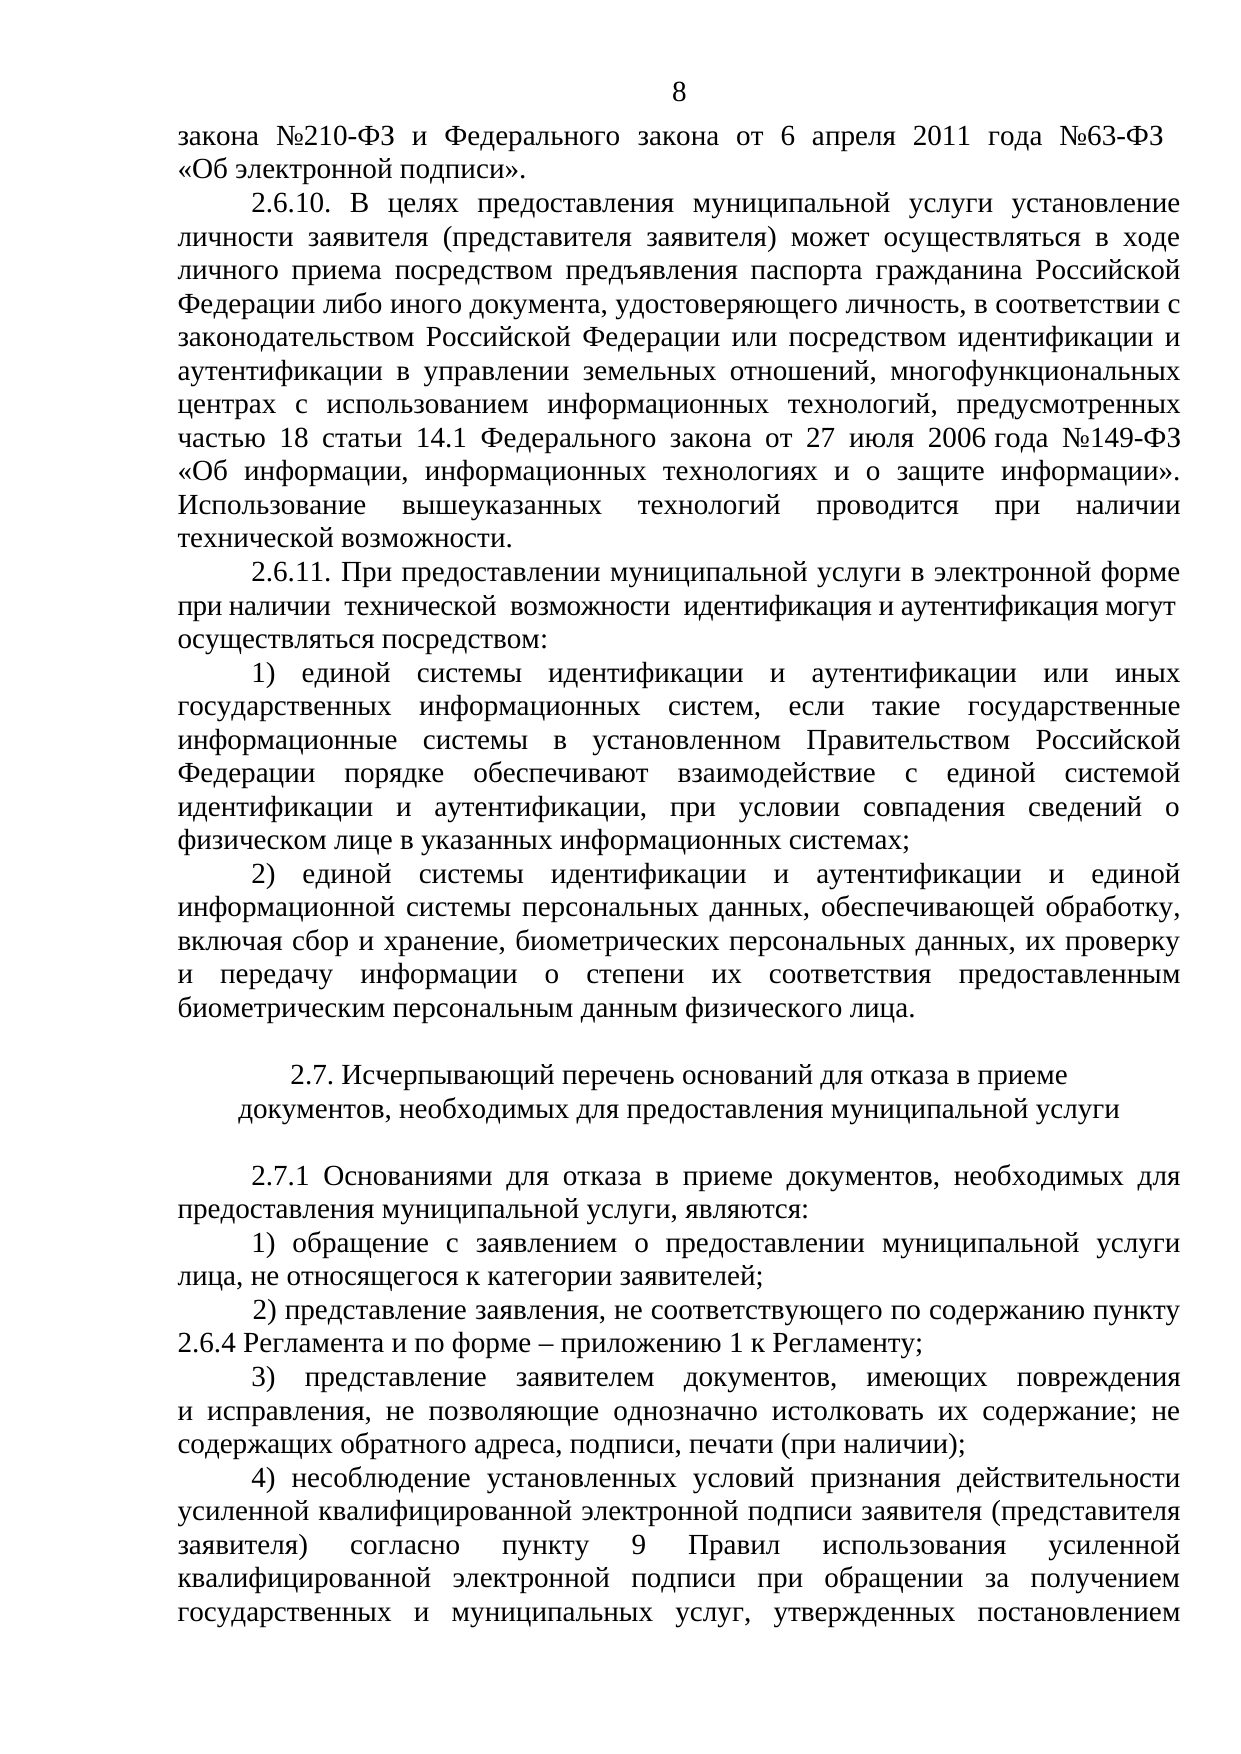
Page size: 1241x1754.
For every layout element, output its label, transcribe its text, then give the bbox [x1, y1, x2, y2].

text 2) представление заявления, не соответствующего по содержанию пункту 2.6.4 Регламента и по форме – приложению 1 к Регламенту; [177, 1292, 1181, 1359]
text 1) единой системы идентификации и аутентификации или иных государственных информационных систем, если такие государственные информационные системы в установленном Правительством Российской Федерации порядке обеспечивают взаимодействие с единой системой идентификации и аутентификации, при условии совпадения сведений о физическом лице в указанных информационных системах; [177, 655, 1181, 856]
text 2.7. Исчерпывающий перечень оснований для отказа в приеме [177, 1057, 1181, 1091]
text 2) единой системы идентификации и аутентификации и единой информационной системы персональных данных, обеспечивающей обработку, включая сбор и хранение, биометрических персональных данных, их проверку и передачу информации о степени их соответствия предоставленным биометрическим персональным данным физического лица. [177, 856, 1181, 1024]
text 2.7.1 Основаниями для отказа в приеме документов, необходимых для предоставления муниципальной услуги, являются: [177, 1158, 1181, 1225]
text документов, необходимых для предоставления муниципальной услуги [177, 1091, 1181, 1124]
text 1) обращение с заявлением о предоставлении муниципальной услуги лица, не относящегося к категории заявителей; [177, 1225, 1181, 1292]
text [177, 1460, 1181, 1627]
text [177, 118, 1181, 185]
text осуществляться посредством: [177, 621, 1181, 655]
text 2.6.11. При предоставлении муниципальной услуги в электронной форме при наличии технической возможности идентификация и аутентификация могут [177, 554, 1181, 621]
text 2.6.10. В целях предоставления муниципальной услуги установление личности заявителя (представителя заявителя) может осуществляться в ходе личного приема посредством предъявления паспорта гражданина Российской Федерации либо иного документа, удостоверяющего личность, в соответствии с законодательством Российской Федерации или посредством идентификации и аутентификации в управлении земельных отношений, многофункциональных центрах с использованием информационных технологий, предусмотренных частью 18 статьи 14.1 Федерального закона от 27 июля 2006 года №149-ФЗ «Об информации, информационных технологиях и о защите информации». Использование вышеуказанных технологий проводится при наличии технической возможности. [177, 185, 1181, 554]
text 3) представление заявителем документов, имеющих повреждения и исправления, не позволяющие однозначно истолковать их содержание; не содержащих обратного адреса, подписи, печати (при наличии); [177, 1359, 1181, 1460]
